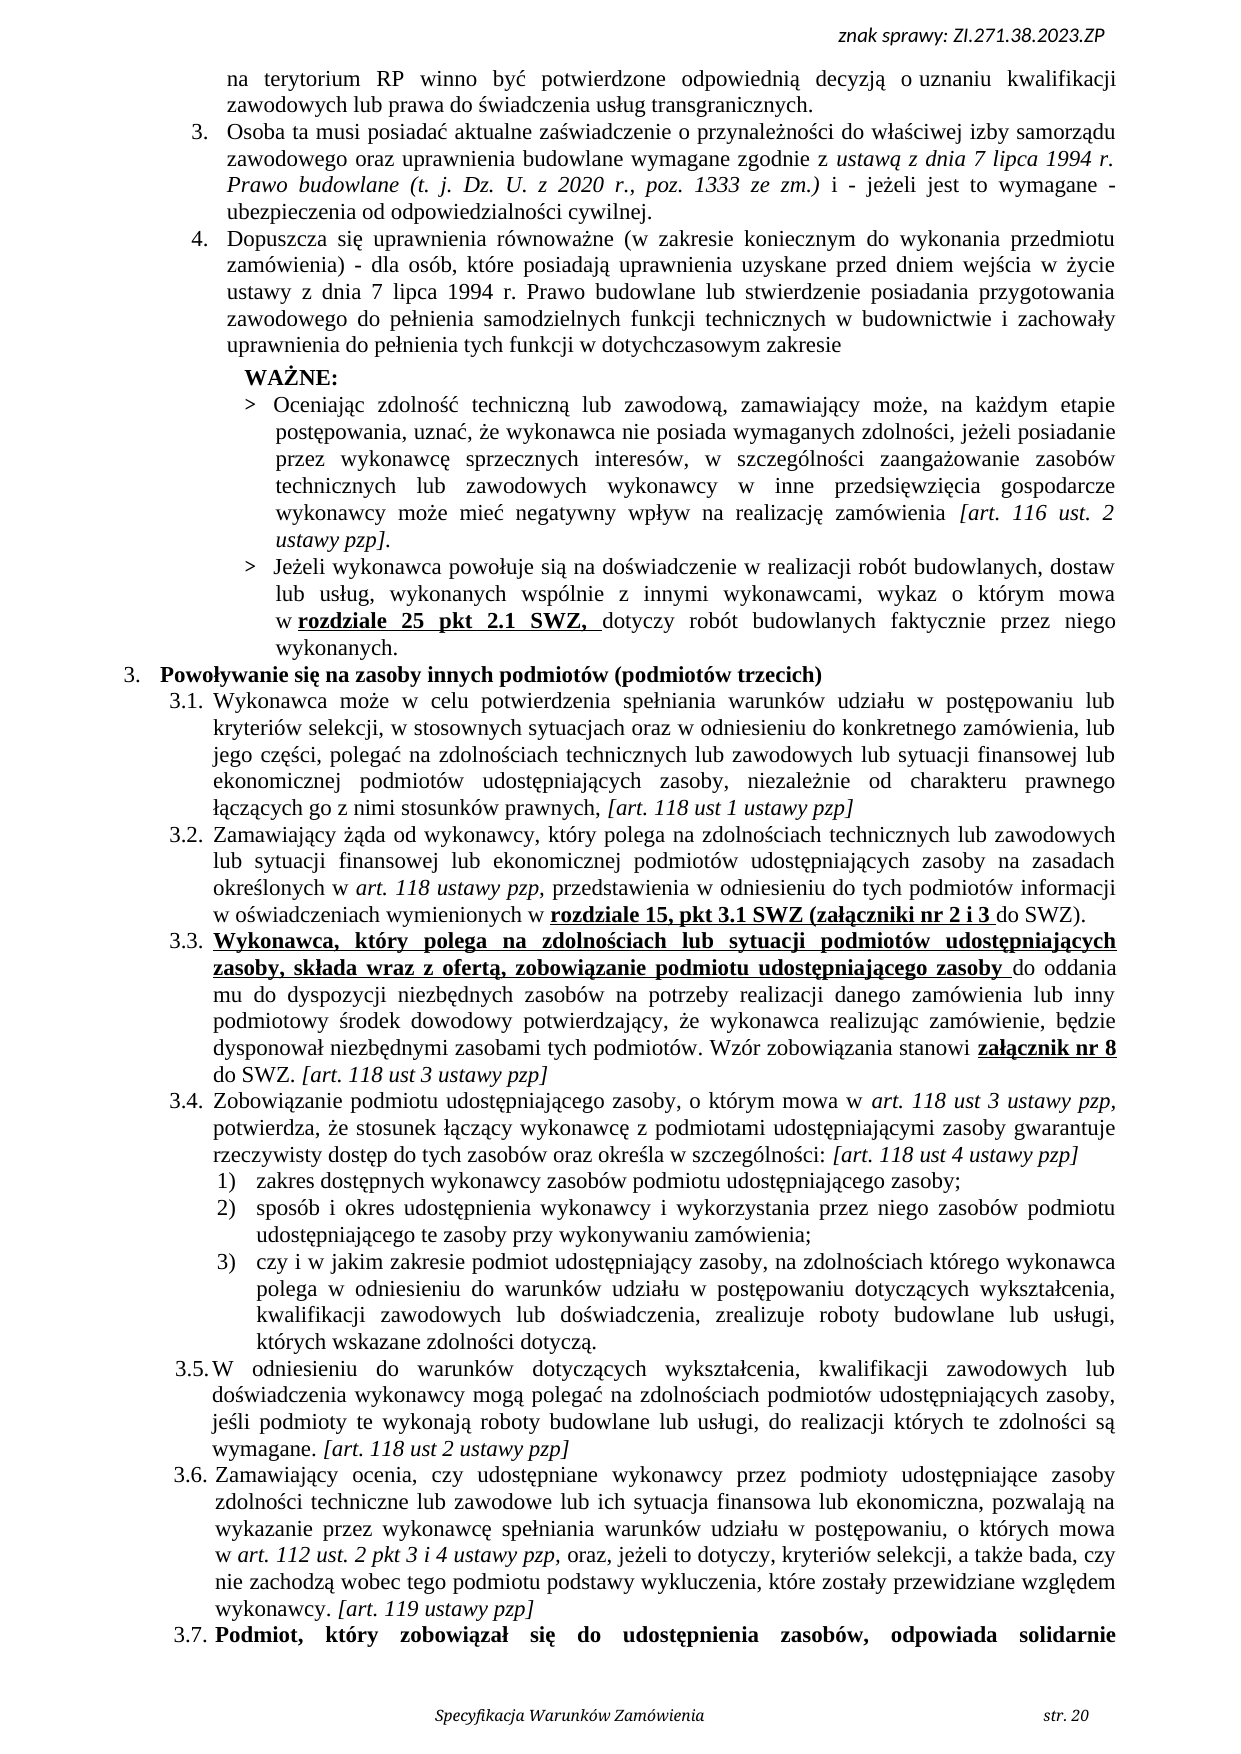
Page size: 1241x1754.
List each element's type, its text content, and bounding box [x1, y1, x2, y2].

list Zamawiający ocenia, czy udostępniane wykonawcy przez podmioty udostępniające zasoby zdolności techniczne lub zawodowe lub ich sytuacja finansowa lub ekonomiczna, pozwalają na wykazanie przez wykonawcę spełniania warunków udziału w postępowaniu, o których mowa w art. 112 ust. 2 pkt 3 i 4 ustawy pzp, oraz, jeżeli to dotyczy, kryteriów selekcji, a także bada, czy nie zachodzą wobec tego podmiotu podstawy wykluczenia, które zostały przewidziane względem wykonawcy. [art. 119 ustawy pzp] [173, 1461, 1117, 1621]
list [173, 1621, 1117, 1648]
list sposób i okres udostępnienia wykonawcy i wykorzystania przez niego zasobów podmiotu udostępniającego te zasoby przy wykonywaniu zamówienia; [217, 1194, 1117, 1248]
list Wykonawca może w celu potwierdzenia spełniania warunków udziału w postępowaniu lub kryteriów selekcji, w stosownych sytuacjach oraz w odniesieniu do konkretnego zamówienia, lub jego części, polegać na zdolnościach technicznych lub zawodowych lub sytuacji finansowej lub ekonomicznej podmiotów udostępniających zasoby, niezależnie od charakteru prawnego łączących go z nimi stosunków prawnych, [art. 118 ust 1 ustawy pzp] [169, 687, 1117, 821]
list Osoba ta musi posiadać aktualne zaświadczenie o przynależności do właściwej izby samorządu zawodowego oraz uprawnienia budowlane wymagane zgodnie z ustawą z dnia 7 lipca 1994 r. Prawo budowlane (t. j. Dz. U. z 2020 r., poz. 1333 ze zm.) i - jeżeli jest to wymagane - ubezpieczenia od odpowiedzialności cywilnej. [191, 118, 1117, 225]
list Wykonawca, który polega na zdolnościach lub sytuacji podmiotów udostępniających zasoby, składa wraz z ofertą, zobowiązanie podmiotu udostępniającego zasoby do oddania mu do dyspozycji niezbędnych zasobów na potrzeby realizacji danego zamówienia lub inny podmiotowy środek dowodowy potwierdzający, że wykonawca realizując zamówienie, będzie dysponował niezbędnymi zasobami tych podmiotów. Wzór zobowiązania stanowi załącznik nr 8 do SWZ. [art. 118 ust 3 ustawy pzp] [169, 927, 1117, 1087]
list Oceniając zdolność techniczną lub zawodową, zamawiający może, na każdym etapie postępowania, uznać, że wykonawca nie posiada wymaganych zdolności, jeżeli posiadanie przez wykonawcę sprzecznych interesów, w szczególności zaangażowanie zasobów technicznych lub zawodowych wykonawcy w inne przedsięwzięcia gospodarcze wykonawcy może mieć negatywny wpływ na realizację zamówienia [art. 116 ust. 2 ustawy pzp]. [244, 391, 1117, 553]
list czy i w jakim zakresie podmiot udostępniający zasoby, na zdolnościach którego wykonawca polega w odniesieniu do warunków udziału w postępowaniu dotyczących wykształcenia, kwalifikacji zawodowych lub doświadczenia, zrealizuje roboty budowlane lub usługi, których wskazane zdolności dotyczą. [217, 1248, 1117, 1355]
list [197, 65, 1117, 118]
list Zamawiający żąda od wykonawcy, który polega na zdolnościach technicznych lub zawodowych lub sytuacji finansowej lub ekonomicznej podmiotów udostępniających zasoby na zasadach określonych w art. 118 ustawy pzp, przedstawienia w odniesieniu do tych podmiotów informacji w oświadczeniach wymienionych w rozdziale 15, pkt 3.1 SWZ (załączniki nr 2 i 3 do SWZ). [169, 821, 1117, 927]
list Jeżeli wykonawca powołuje sią na doświadczenie w realizacji robót budowlanych, dostaw lub usług, wykonanych wspólnie z innymi wykonawcami, wykaz o którym mowa w rozdziale 25 pkt 2.1 SWZ, dotyczy robót budowlanych faktycznie przez niego wykonanych. [244, 553, 1117, 661]
list zakres dostępnych wykonawcy zasobów podmiotu udostępniającego zasoby; [217, 1167, 1117, 1194]
list W odniesieniu do warunków dotyczących wykształcenia, kwalifikacji zawodowych lub doświadczenia wykonawcy mogą polegać na zdolnościach podmiotów udostępniających zasoby, jeśli podmioty te wykonają roboty budowlane lub usługi, do realizacji których te zdolności są wymagane. [art. 118 ust 2 ustawy pzp] [175, 1355, 1117, 1461]
list Zobowiązanie podmiotu udostępniającego zasoby, o którym mowa w art. 118 ust 3 ustawy pzp, potwierdza, że stosunek łączący wykonawcę z podmiotami udostępniającymi zasoby gwarantuje rzeczywisty dostęp do tych zasobów oraz określa w szczególności: [art. 118 ust 4 ustawy pzp] [169, 1087, 1117, 1167]
list Powoływanie się na zasoby innych podmiotów (podmiotów trzecich) [123, 661, 1117, 687]
text WAŻNE: [244, 364, 1117, 391]
list Dopuszcza się uprawnienia równoważne (w zakresie koniecznym do wykonania przedmiotu zamówienia) - dla osób, które posiadają uprawnienia uzyskane przed dniem wejścia w życie ustawy z dnia 7 lipca 1994 r. Prawo budowlane lub stwierdzenie posiadania przygotowania zawodowego do pełnienia samodzielnych funkcji technicznych w budownictwie i zachowały uprawnienia do pełnienia tych funkcji w dotychczasowym zakresie [191, 225, 1117, 358]
